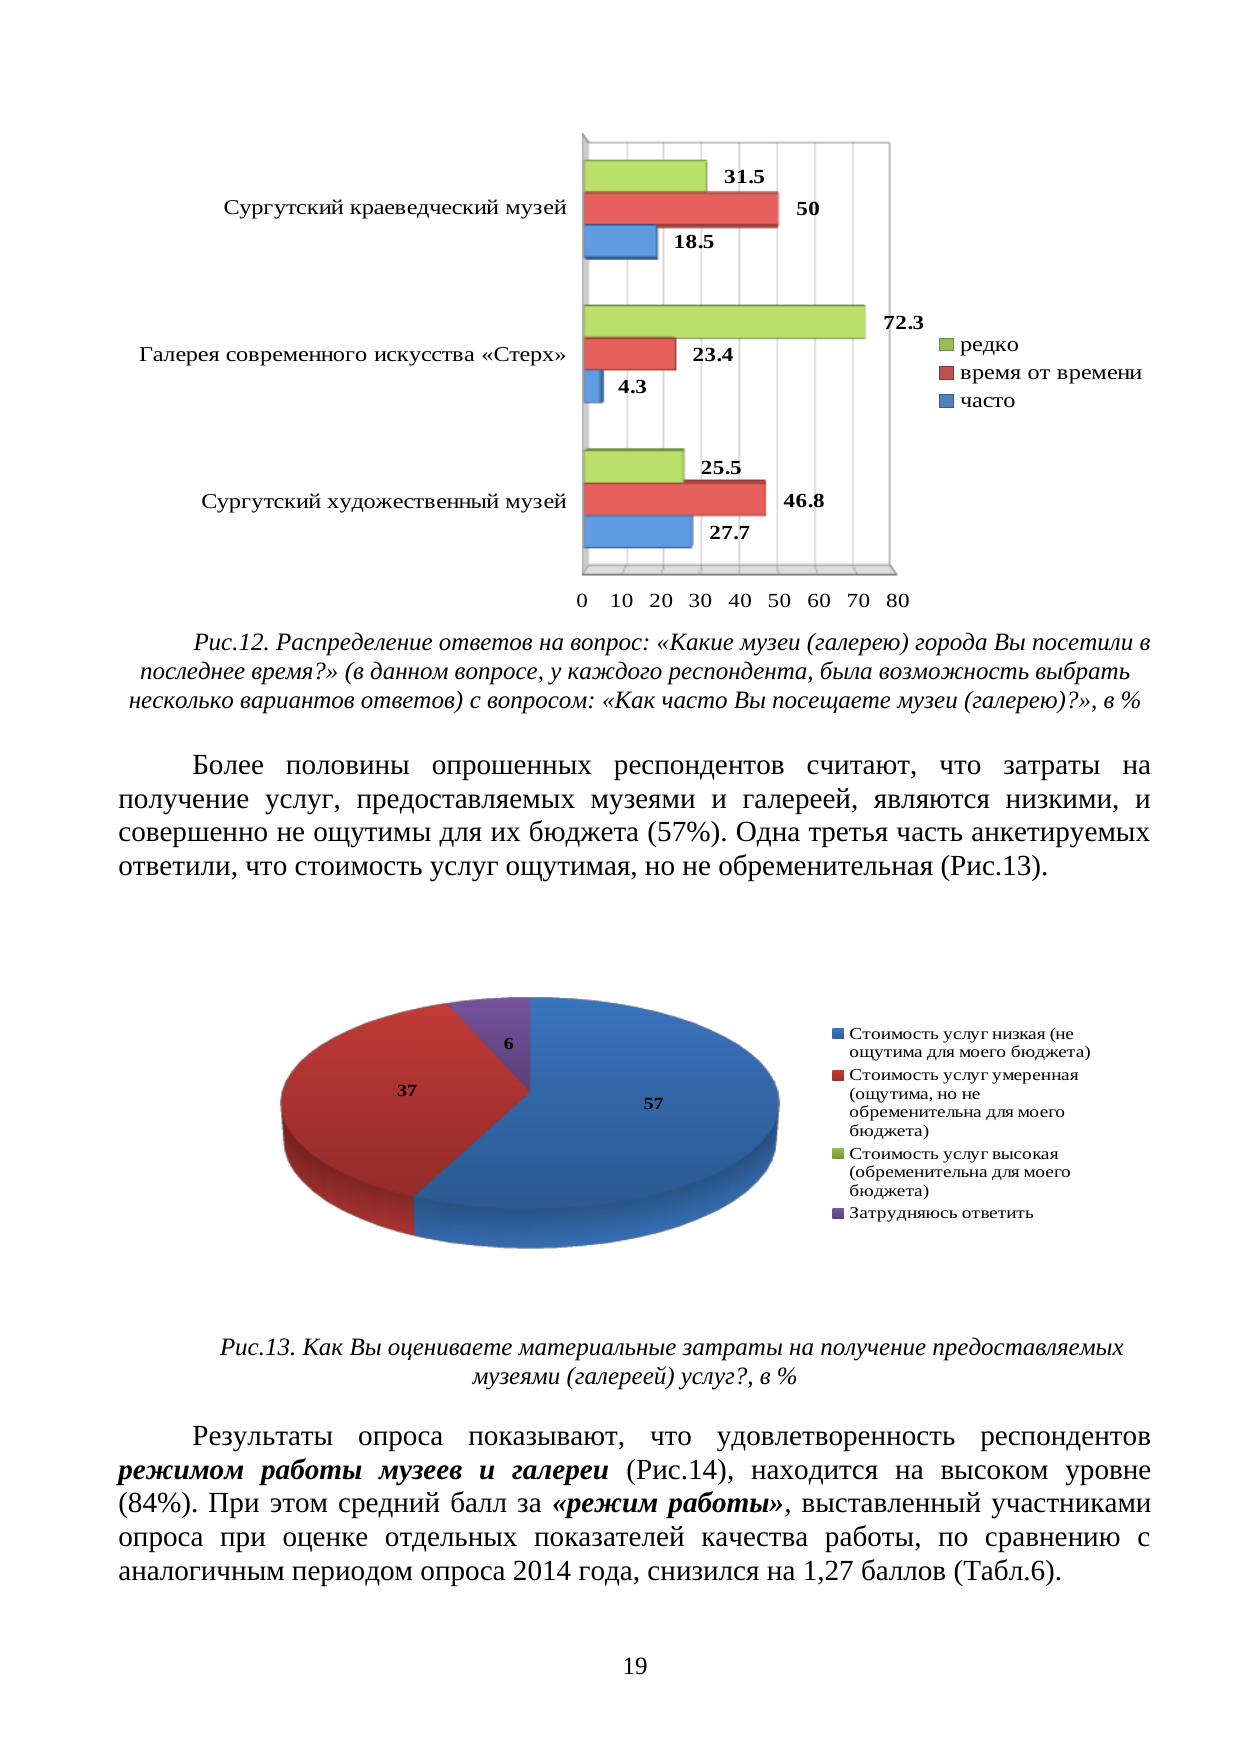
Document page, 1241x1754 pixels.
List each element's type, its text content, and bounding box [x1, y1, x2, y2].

text Результаты опроса показывают, что удовлетворенность респондентов режимом работы музеев и галереи (Рис.14), находится на высоком уровне (84%). При этом средний балл за «режим работы», выставленный участниками опроса при оценке отдельных показателей качества работы, по сравнению с аналогичным периодом опроса 2014 года, снизился на 1,27 баллов (Табл.6). [118, 1418, 1152, 1586]
text Рис.13. Как Вы оцениваете материальные затраты на получение предоставляемых музеями (галереей) услуг?, в % [118, 1332, 1152, 1390]
text Более половины опрошенных респондентов считают, что затраты на получение услуг, предоставляемых музеями и галереей, являются низкими, и совершенно не ощутимы для их бюджета (57%). Одна третья часть анкетируемых ответили, что стоимость услуг ощутимая, но не обременительная (Рис.13). [118, 747, 1152, 881]
text Рис.12. Распределение ответов на вопрос: «Какие музеи (галерею) города Вы посетили в последнее время?» (в данном вопросе, у каждого респондента, была возможность выбрать несколько вариантов ответов) с вопросом: «Как часто Вы посещаете музеи (галерею)?», в % [118, 628, 1152, 714]
